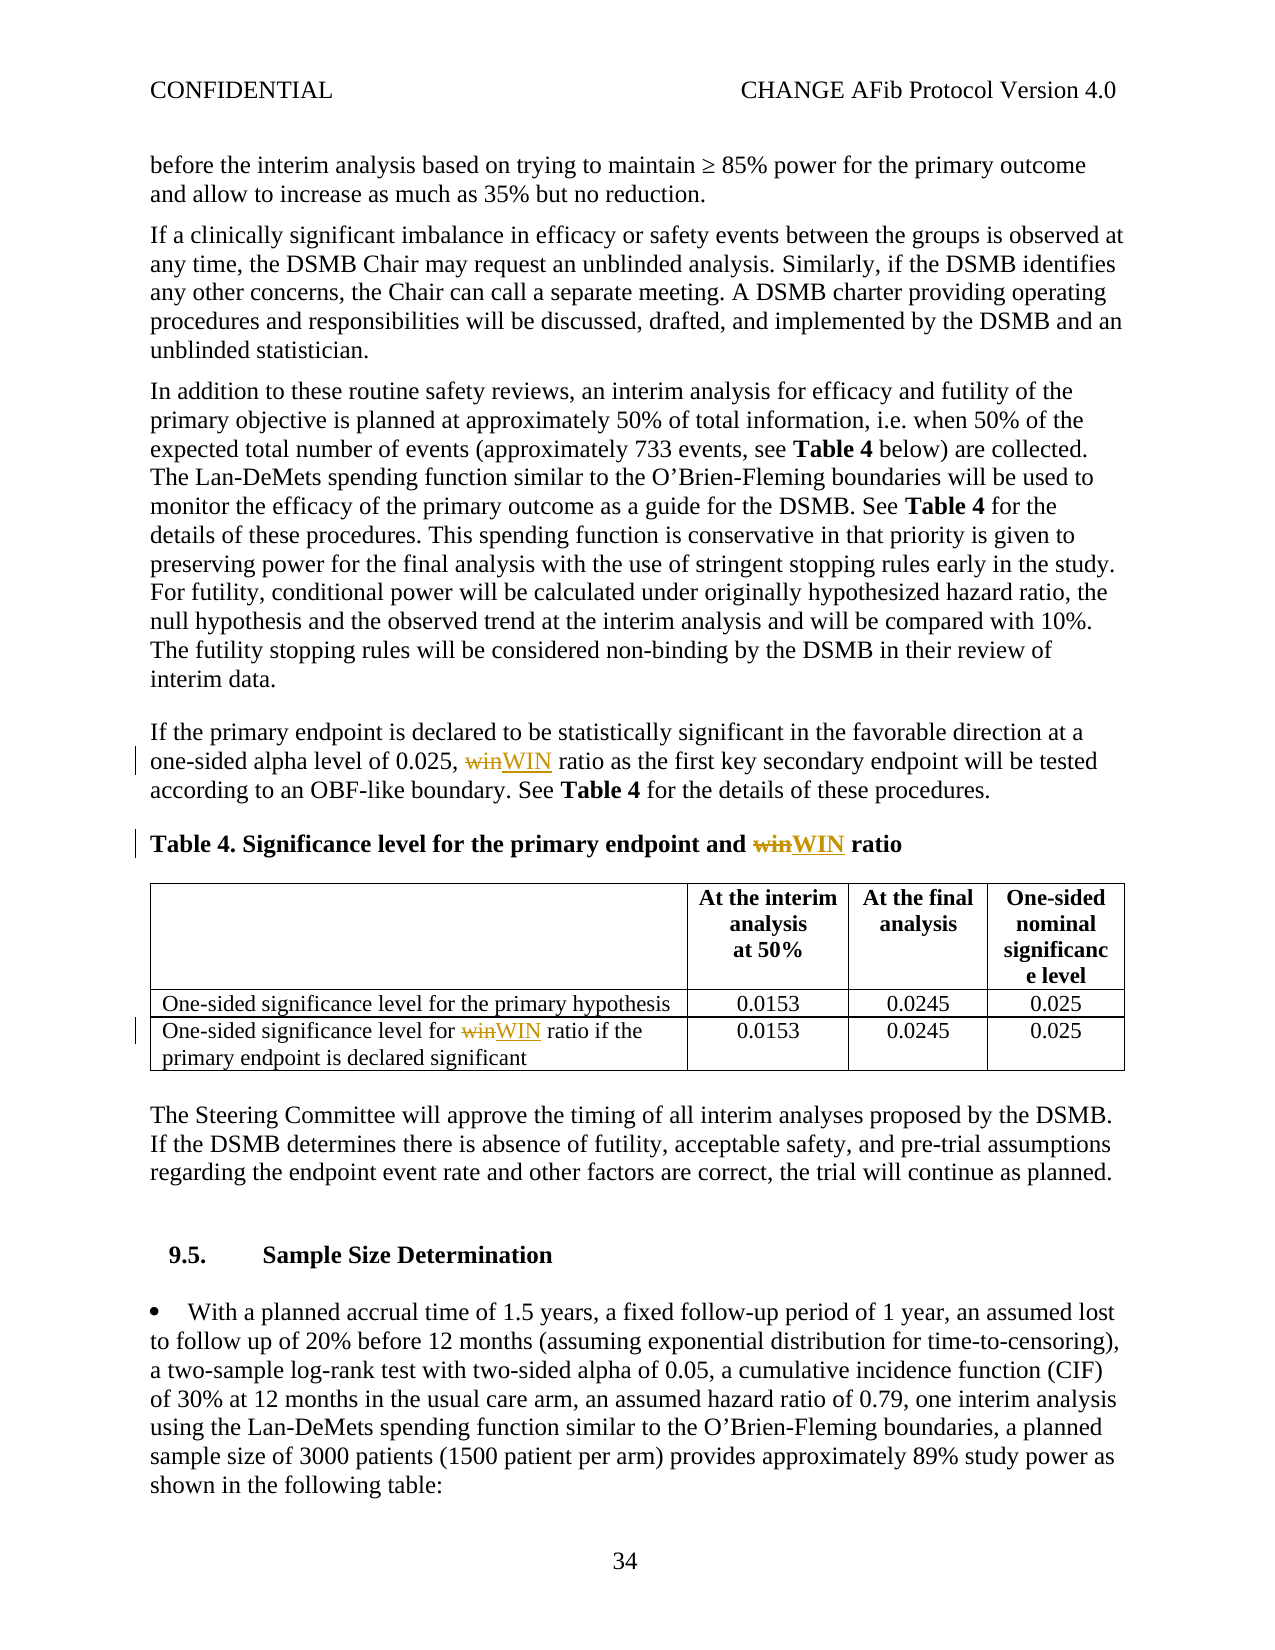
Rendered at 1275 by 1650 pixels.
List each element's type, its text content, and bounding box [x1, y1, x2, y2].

table_cell 0.025 [988, 1018, 1124, 1070]
table_cell One-sided significance level for the primary hypothesis [151, 990, 687, 1016]
text If a clinically significant imbalance in efficacy or safety events between the groups is observed at any time, the DSMB Chair may request an unblinded analysis. Similarly, if the DSMB identifies any other concerns, the Chair can call a separate meeting. A DSMB charter providing operating procedures and responsibilities will be discussed, drafted, and implemented by the DSMB and an unblinded statistician. [150, 220, 1125, 364]
table_cell 0.0153 [688, 990, 848, 1016]
table_cell One-sided significance level for ratio if the primary endpoint is declared significant [151, 1018, 687, 1070]
table_cell 0.0153 [688, 1018, 848, 1070]
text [150, 150, 1125, 207]
subtitle Sample Size Determination [169, 1240, 1125, 1269]
text The Steering Committee will approve the timing of all interim analyses proposed by the DSMB. If the DSMB determines there is absence of futility, acceptable safety, and pre-trial assumptions regarding the endpoint event rate and other factors are correct, the trial will continue as planned. [150, 1100, 1125, 1186]
text If the primary endpoint is declared to be statistically significant in the favorable direction at a one-sided alpha level of 0.025, ratio as the first key secondary endpoint will be tested according to an OBF-like boundary. See Table 4 for the details of these procedures. [150, 717, 1125, 804]
table_header At the interim analysis at 50% [688, 884, 848, 989]
text In addition to these routine safety reviews, an interim analysis for efficacy and futility of the primary objective is planned at approximately 50% of total information, i.e. when 50% of the expected total number of events (approximately 733 events, see Table 4 below) are collected. The Lan-DeMets spending function similar to the O’Brien-Fleming boundaries will be used to monitor the efficacy of the primary outcome as a guide for the DSMB. See Table 4 for the details of these procedures. This spending function is conservative in that priority is given to preserving power for the final analysis with the use of stringent stopping rules early in the study. For futility, conditional power will be calculated under originally hypothesized hazard ratio, the null hypothesis and the observed trend at the interim analysis and will be compared with 10%. The futility stopping rules will be considered non-binding by the DSMB in their review of interim data. [150, 376, 1125, 692]
table_cell 0.0245 [849, 1018, 987, 1070]
list With a planned accrual time of 1.5 years, a fixed follow-up period of 1 year, an assumed lost to follow up of 20% before 12 months (assuming exponential distribution for time-to-censoring), a two-sample log-rank test with two-sided alpha of 0.05, a cumulative incidence function (CIF) of 30% at 12 months in the usual care arm, an assumed hazard ratio of 0.79, one interim analysis using the Lan-DeMets spending function similar to the O’Brien-Fleming boundaries, a planned sample size of 3000 patients (1500 patient per arm) provides approximately 89% study power as shown in the following table: [150, 1297, 1125, 1499]
table_cell 0.0245 [849, 990, 987, 1016]
table_header [151, 884, 687, 989]
table_header One-sided nominal significance level [988, 884, 1124, 989]
text Table 4. Significance level for the primary endpoint and ratio [150, 829, 1125, 857]
table_header At the final analysis [849, 884, 987, 989]
table_cell 0.025 [988, 990, 1124, 1016]
